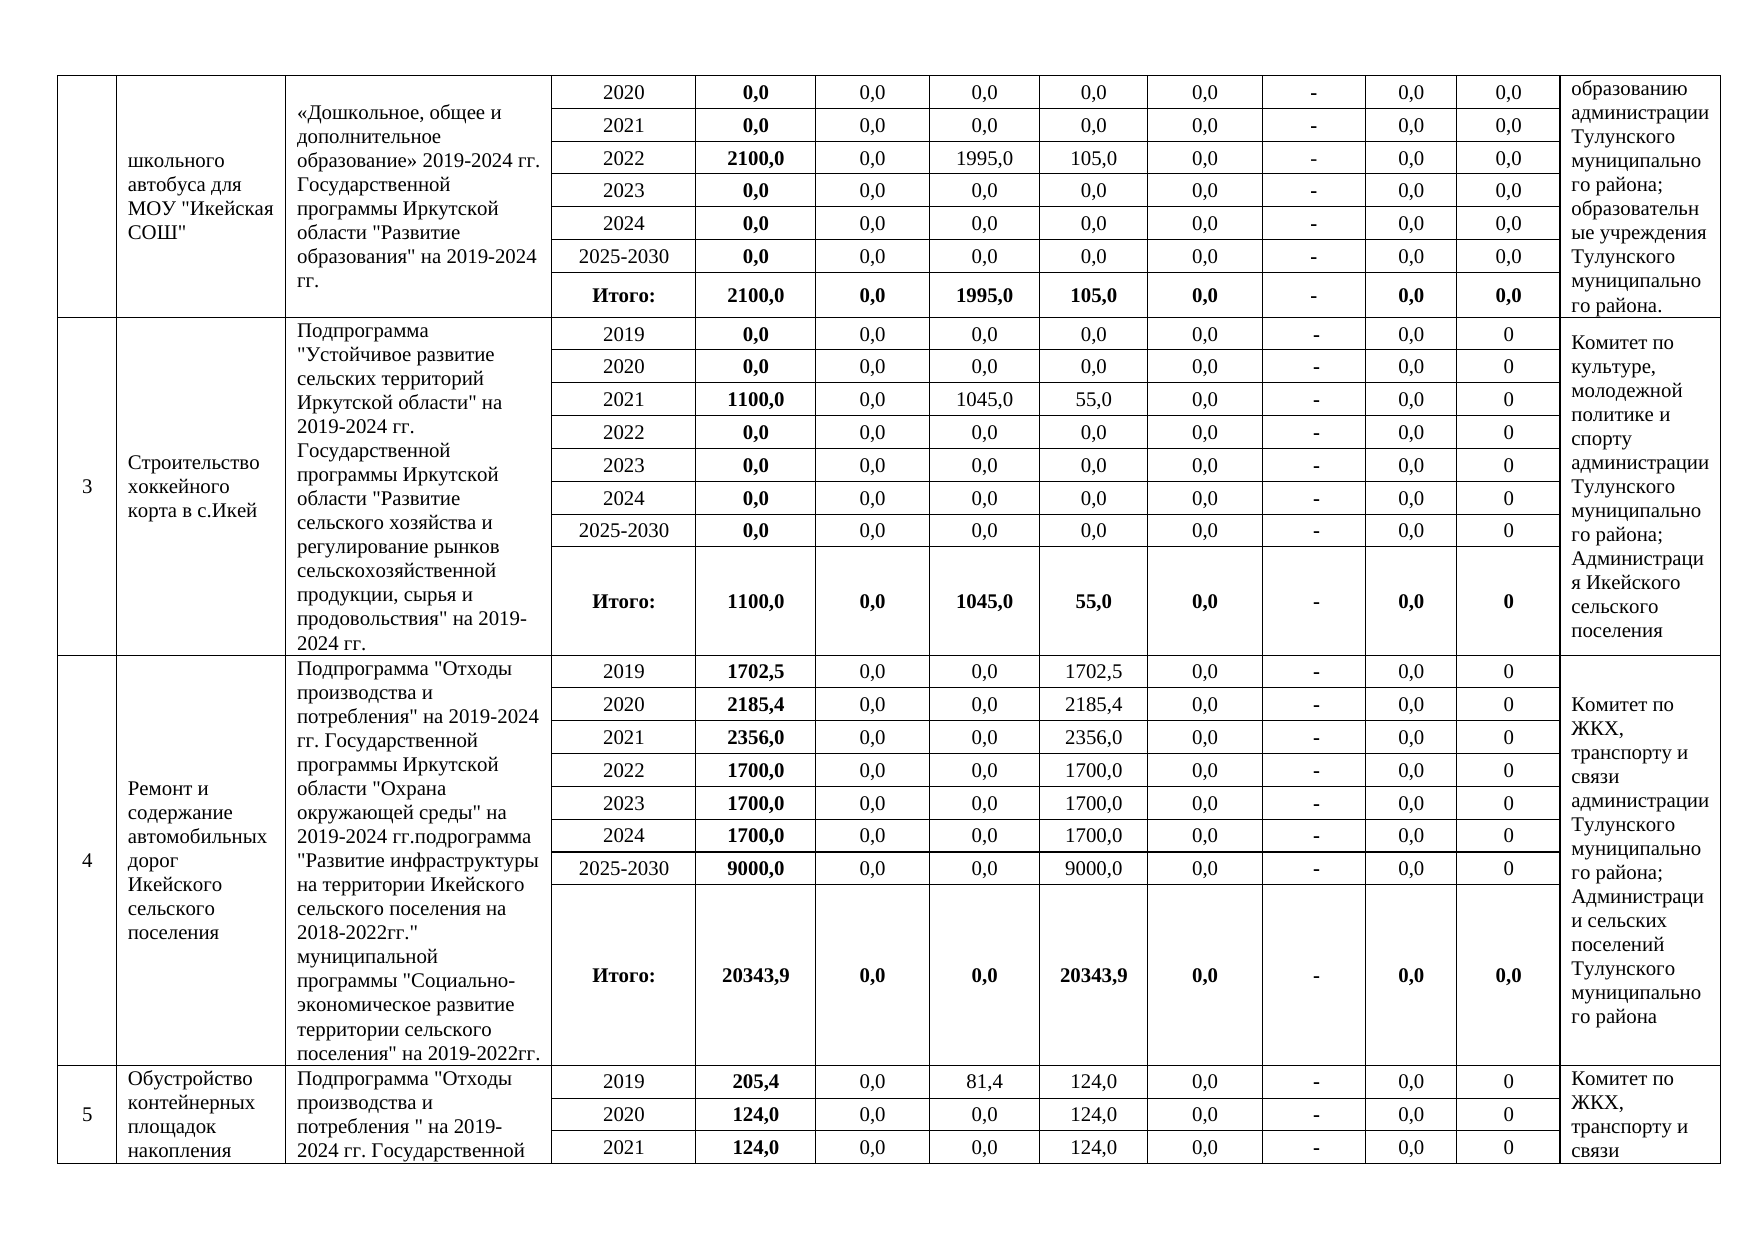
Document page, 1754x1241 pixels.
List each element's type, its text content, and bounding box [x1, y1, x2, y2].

table_cell 0,0 [1366, 416, 1456, 448]
table_cell 0 [1457, 350, 1559, 382]
table_cell 2022 [552, 142, 695, 173]
table_cell 205,4 [696, 1066, 815, 1097]
table_cell 1702,5 [1040, 656, 1147, 687]
table_cell 5 [58, 1066, 116, 1163]
table_cell - [1263, 820, 1365, 851]
table_cell 0 [1457, 853, 1559, 884]
table_cell 0,0 [1148, 416, 1262, 448]
table_cell 0,0 [1040, 109, 1147, 141]
table_cell 1995,0 [930, 142, 1039, 173]
table_cell 0,0 [1148, 174, 1262, 206]
table_cell 2185,4 [1040, 688, 1147, 720]
table_cell 0,0 [696, 416, 815, 448]
table_cell 2023 [552, 449, 695, 481]
table_cell 2025-2030 [552, 515, 695, 546]
table_cell 0,0 [1148, 1099, 1262, 1130]
table_cell 1100,0 [696, 547, 815, 654]
table_cell 0,0 [1457, 109, 1559, 141]
table_cell 2022 [552, 754, 695, 786]
table_cell 0,0 [696, 174, 815, 206]
table_cell 124,0 [696, 1099, 815, 1130]
table_cell 1045,0 [930, 383, 1039, 415]
table_cell Подпрограмма "Отходы производства и потребления" на 2019-2024 гг. Государственной программы Иркутской области "Охрана окружающей среды" на 2019-2024 гг.подрограмма "Развитие инфраструктуры на территории Икейского сельского поселения на 2018-2022гг." муниципальной программы "Социально-экономическое развитие территории сельского поселения" на 2019-2022гг. [286, 656, 551, 1064]
table_cell - [1263, 240, 1365, 272]
table_cell 0 [1457, 547, 1559, 654]
table_cell Комитет по ЖКХ, транспорту и связи администрации Тулунского муниципального района; Администрация сельского поселения [1561, 1066, 1720, 1163]
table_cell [117, 76, 285, 317]
table_cell 0,0 [1148, 350, 1262, 382]
table_cell 0,0 [930, 350, 1039, 382]
table_cell 0,0 [1366, 1066, 1456, 1097]
table_cell 0,0 [1148, 1131, 1262, 1163]
table_cell 0 [1457, 754, 1559, 786]
table_cell - [1263, 1131, 1365, 1163]
table_cell 0,0 [696, 76, 815, 108]
table_cell 124,0 [1040, 1066, 1147, 1097]
table_cell 0,0 [1148, 207, 1262, 239]
table_cell 1995,0 [930, 273, 1039, 317]
table_cell 0 [1457, 383, 1559, 415]
table_cell 0,0 [1366, 240, 1456, 272]
table_cell 1700,0 [1040, 787, 1147, 818]
table_cell 1700,0 [1040, 754, 1147, 786]
table_cell 0 [1457, 416, 1559, 448]
table_cell 0,0 [1148, 1066, 1262, 1097]
table_cell 2020 [552, 688, 695, 720]
table_cell 0,0 [816, 1131, 929, 1163]
table_cell 0,0 [696, 240, 815, 272]
table_cell 0 [1457, 318, 1559, 349]
table_cell 0,0 [1148, 449, 1262, 481]
table_cell 0,0 [816, 721, 929, 753]
table_cell - [1263, 174, 1365, 206]
table_cell 0,0 [930, 318, 1039, 349]
table_cell 0,0 [1366, 688, 1456, 720]
table_cell 0,0 [1148, 109, 1262, 141]
table_cell 0,0 [930, 515, 1039, 546]
table_cell 1700,0 [696, 754, 815, 786]
table_cell 2020 [552, 1099, 695, 1130]
table_cell - [1263, 1066, 1365, 1097]
table_cell - [1263, 273, 1365, 317]
table_cell - [1263, 1099, 1365, 1130]
table_cell 0,0 [1148, 240, 1262, 272]
table_cell 0,0 [1366, 76, 1456, 108]
table_cell - [1263, 142, 1365, 173]
table_cell 0,0 [1457, 76, 1559, 108]
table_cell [286, 76, 551, 317]
table_cell 0,0 [930, 449, 1039, 481]
table_cell 0,0 [1366, 853, 1456, 884]
table_cell 2019 [552, 1066, 695, 1097]
table_cell 0,0 [930, 174, 1039, 206]
table_cell 0 [1457, 1066, 1559, 1097]
table_cell 2019 [552, 318, 695, 349]
table_cell 0,0 [1366, 820, 1456, 851]
table_cell 0,0 [930, 721, 1039, 753]
table_cell 0,0 [1457, 885, 1559, 1064]
table_cell 0,0 [1366, 482, 1456, 513]
table_cell 124,0 [1040, 1131, 1147, 1163]
table_cell 0,0 [1040, 76, 1147, 108]
table_cell 0,0 [1366, 1131, 1456, 1163]
table_cell 0,0 [1148, 688, 1262, 720]
table_cell 0,0 [930, 109, 1039, 141]
table_cell 0,0 [1457, 240, 1559, 272]
table_cell 0,0 [1366, 174, 1456, 206]
table_cell 124,0 [1040, 1099, 1147, 1130]
table_cell 0,0 [1366, 383, 1456, 415]
table_cell - [1263, 721, 1365, 753]
table_cell 0,0 [816, 688, 929, 720]
table_cell 0,0 [816, 350, 929, 382]
table_cell 2024 [552, 207, 695, 239]
table_cell 2024 [552, 482, 695, 513]
table_cell 0,0 [930, 482, 1039, 513]
table_cell 0,0 [1366, 754, 1456, 786]
table_cell 0,0 [816, 76, 929, 108]
table_cell 124,0 [696, 1131, 815, 1163]
table_cell 0,0 [930, 885, 1039, 1064]
table_cell 0,0 [816, 207, 929, 239]
table_cell 0,0 [1457, 207, 1559, 239]
table_cell - [1263, 754, 1365, 786]
table_cell 0,0 [1148, 547, 1262, 654]
table_cell 0,0 [1366, 207, 1456, 239]
table_cell 0,0 [1040, 449, 1147, 481]
table_cell Итого: [552, 547, 695, 654]
table_cell 0,0 [1366, 787, 1456, 818]
table_cell 0,0 [1148, 515, 1262, 546]
table_cell 0,0 [930, 688, 1039, 720]
table_cell 0 [1457, 449, 1559, 481]
table_cell Обустройство контейнерных площадок накопления твердо-коммунальных отходов населенных пунктов сельских поселений Тулунского района [117, 1066, 285, 1163]
table_cell Строительство хоккейного корта в с.Икей [117, 318, 285, 654]
table_cell 0,0 [696, 109, 815, 141]
table_cell 0,0 [930, 656, 1039, 687]
table_cell 0,0 [1148, 273, 1262, 317]
table_cell 1045,0 [930, 547, 1039, 654]
table_cell 0,0 [930, 787, 1039, 818]
table_cell 2021 [552, 383, 695, 415]
table_cell 0,0 [816, 273, 929, 317]
table_cell 0,0 [1148, 318, 1262, 349]
table_cell 0,0 [1040, 207, 1147, 239]
table_cell 1100,0 [696, 383, 815, 415]
table_cell 2021 [552, 1131, 695, 1163]
table_cell 0,0 [696, 350, 815, 382]
table_cell 0,0 [1366, 515, 1456, 546]
table_cell 105,0 [1040, 273, 1147, 317]
table_cell 0,0 [816, 853, 929, 884]
table_cell 0,0 [1040, 240, 1147, 272]
table_cell 0,0 [816, 515, 929, 546]
table_cell 0,0 [1148, 885, 1262, 1064]
table_cell 2356,0 [696, 721, 815, 753]
table_cell 1700,0 [696, 820, 815, 851]
table_cell Итого: [552, 273, 695, 317]
table_cell 0,0 [1366, 449, 1456, 481]
table_cell Подпрограмма "Устойчивое развитие сельских территорий Иркутской области" на 2019-2024 гг. Государственной программы Иркутской области "Развитие сельского хозяйства и регулирование рынков сельскохозяйственной продукции, сырья и продовольствия" на 2019-2024 гг. [286, 318, 551, 654]
table_cell 0,0 [1148, 142, 1262, 173]
table_cell 0,0 [816, 240, 929, 272]
table_cell 2021 [552, 109, 695, 141]
table_cell 0,0 [1148, 853, 1262, 884]
table_cell 0,0 [1148, 482, 1262, 513]
table_cell 0,0 [816, 174, 929, 206]
table_cell 81,4 [930, 1066, 1039, 1097]
table_cell 0 [1457, 1099, 1559, 1130]
table_cell 0,0 [1366, 1099, 1456, 1130]
table_cell - [1263, 885, 1365, 1064]
table_cell 0,0 [930, 240, 1039, 272]
table_cell 0,0 [1366, 273, 1456, 317]
table_cell 0 [1457, 721, 1559, 753]
table_cell 0,0 [816, 1066, 929, 1097]
table_cell 0,0 [816, 885, 929, 1064]
table_cell 0,0 [930, 754, 1039, 786]
table_cell 0,0 [1366, 547, 1456, 654]
table_cell 0,0 [1040, 318, 1147, 349]
table_cell 0,0 [1148, 656, 1262, 687]
table_cell 0,0 [930, 76, 1039, 108]
table_cell 0,0 [930, 207, 1039, 239]
table_cell 0,0 [1148, 76, 1262, 108]
table_cell 20343,9 [1040, 885, 1147, 1064]
table_cell 20343,9 [696, 885, 815, 1064]
table_cell Комитет по ЖКХ, транспорту и связи администрации Тулунского муниципального района; Администрации сельских поселений Тулунского муниципального района [1561, 656, 1720, 1064]
table_cell - [1263, 688, 1365, 720]
table_cell 0,0 [816, 416, 929, 448]
table_cell - [1263, 449, 1365, 481]
table_cell 0,0 [1366, 656, 1456, 687]
table_cell 2 [58, 76, 116, 317]
table_cell 0,0 [1040, 482, 1147, 513]
table_cell 2024 [552, 820, 695, 851]
table_cell 2356,0 [1040, 721, 1147, 753]
table_cell 0,0 [1366, 142, 1456, 173]
table_cell 0,0 [816, 754, 929, 786]
table_cell - [1263, 207, 1365, 239]
table_cell - [1263, 383, 1365, 415]
table_cell 0 [1457, 656, 1559, 687]
table_cell 0,0 [930, 853, 1039, 884]
table_cell 0,0 [1040, 515, 1147, 546]
table_cell 2100,0 [696, 273, 815, 317]
table_cell 0,0 [1040, 416, 1147, 448]
table_cell 0 [1457, 1131, 1559, 1163]
table_cell 0,0 [816, 142, 929, 173]
table_cell 55,0 [1040, 547, 1147, 654]
table_cell 2023 [552, 787, 695, 818]
table_cell 0,0 [816, 1099, 929, 1130]
table_cell 0,0 [1148, 721, 1262, 753]
table_cell - [1263, 318, 1365, 349]
table_cell - [1263, 416, 1365, 448]
table_cell 2023 [552, 174, 695, 206]
table_cell 0 [1457, 787, 1559, 818]
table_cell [1561, 76, 1720, 317]
table_cell 3 [58, 318, 116, 654]
table_cell 0,0 [930, 416, 1039, 448]
table_cell Итого: [552, 885, 695, 1064]
table_cell 0,0 [1366, 350, 1456, 382]
table_cell 0,0 [1366, 109, 1456, 141]
table_cell 0 [1457, 482, 1559, 513]
table_cell - [1263, 787, 1365, 818]
table_cell 2025-2030 [552, 240, 695, 272]
table_cell 0,0 [1366, 721, 1456, 753]
table_cell 0,0 [816, 820, 929, 851]
table_cell 0,0 [696, 482, 815, 513]
table_cell 0,0 [816, 787, 929, 818]
table_cell 2025-2030 [552, 853, 695, 884]
table_cell 0,0 [1457, 273, 1559, 317]
table_cell 0,0 [930, 820, 1039, 851]
table_cell - [1263, 482, 1365, 513]
table_cell 0,0 [1040, 174, 1147, 206]
table_cell 4 [58, 656, 116, 1064]
table_cell 0 [1457, 688, 1559, 720]
table_cell 0 [1457, 820, 1559, 851]
table_cell 9000,0 [696, 853, 815, 884]
table_cell Ремонт и содержание автомобильных дорог Икейского сельского поселения [117, 656, 285, 1064]
table_cell Комитет по культуре, молодежной политике и спорту администрации Тулунского муниципального района; Администрация Икейского сельского поселения [1561, 318, 1720, 654]
table_cell 0,0 [816, 383, 929, 415]
table_cell 0,0 [1366, 318, 1456, 349]
table_cell 55,0 [1040, 383, 1147, 415]
table_cell 2020 [552, 76, 695, 108]
table_cell 2185,4 [696, 688, 815, 720]
table_cell 1700,0 [1040, 820, 1147, 851]
table_cell 0 [1457, 515, 1559, 546]
table_cell 0,0 [816, 547, 929, 654]
table_cell 2020 [552, 350, 695, 382]
table_cell - [1263, 350, 1365, 382]
table_cell 1700,0 [696, 787, 815, 818]
table_cell 0,0 [816, 482, 929, 513]
table_cell 0,0 [816, 109, 929, 141]
table_cell 0,0 [1457, 142, 1559, 173]
table_cell - [1263, 656, 1365, 687]
table_cell - [1263, 515, 1365, 546]
table_cell - [1263, 109, 1365, 141]
table_cell 105,0 [1040, 142, 1147, 173]
table_cell 0,0 [1148, 787, 1262, 818]
table_cell 2022 [552, 416, 695, 448]
table_cell 0,0 [930, 1099, 1039, 1130]
table_cell 0,0 [696, 449, 815, 481]
table_cell 0,0 [1148, 383, 1262, 415]
table_cell 0,0 [696, 318, 815, 349]
table_cell 9000,0 [1040, 853, 1147, 884]
table_cell - [1263, 547, 1365, 654]
table_cell 0,0 [816, 318, 929, 349]
table_cell 1702,5 [696, 656, 815, 687]
table_cell 0,0 [930, 1131, 1039, 1163]
table_cell 0,0 [816, 449, 929, 481]
table_cell - [1263, 76, 1365, 108]
table_cell 0,0 [696, 207, 815, 239]
table_cell 0,0 [1148, 754, 1262, 786]
table_cell - [1263, 853, 1365, 884]
table_cell 0,0 [1040, 350, 1147, 382]
table_cell 2019 [552, 656, 695, 687]
table_cell 2021 [552, 721, 695, 753]
table_cell 0,0 [696, 515, 815, 546]
table_cell 2100,0 [696, 142, 815, 173]
table_cell Подпрограмма "Отходы производства и потребления " на 2019-2024 гг. Государственной программы Иркутской области "Охрана окружающей среды" на 2019-2024 гг. [286, 1066, 551, 1163]
table_cell 0,0 [1366, 885, 1456, 1064]
table_cell 0,0 [1457, 174, 1559, 206]
table_cell 0,0 [816, 656, 929, 687]
table_cell 0,0 [1148, 820, 1262, 851]
